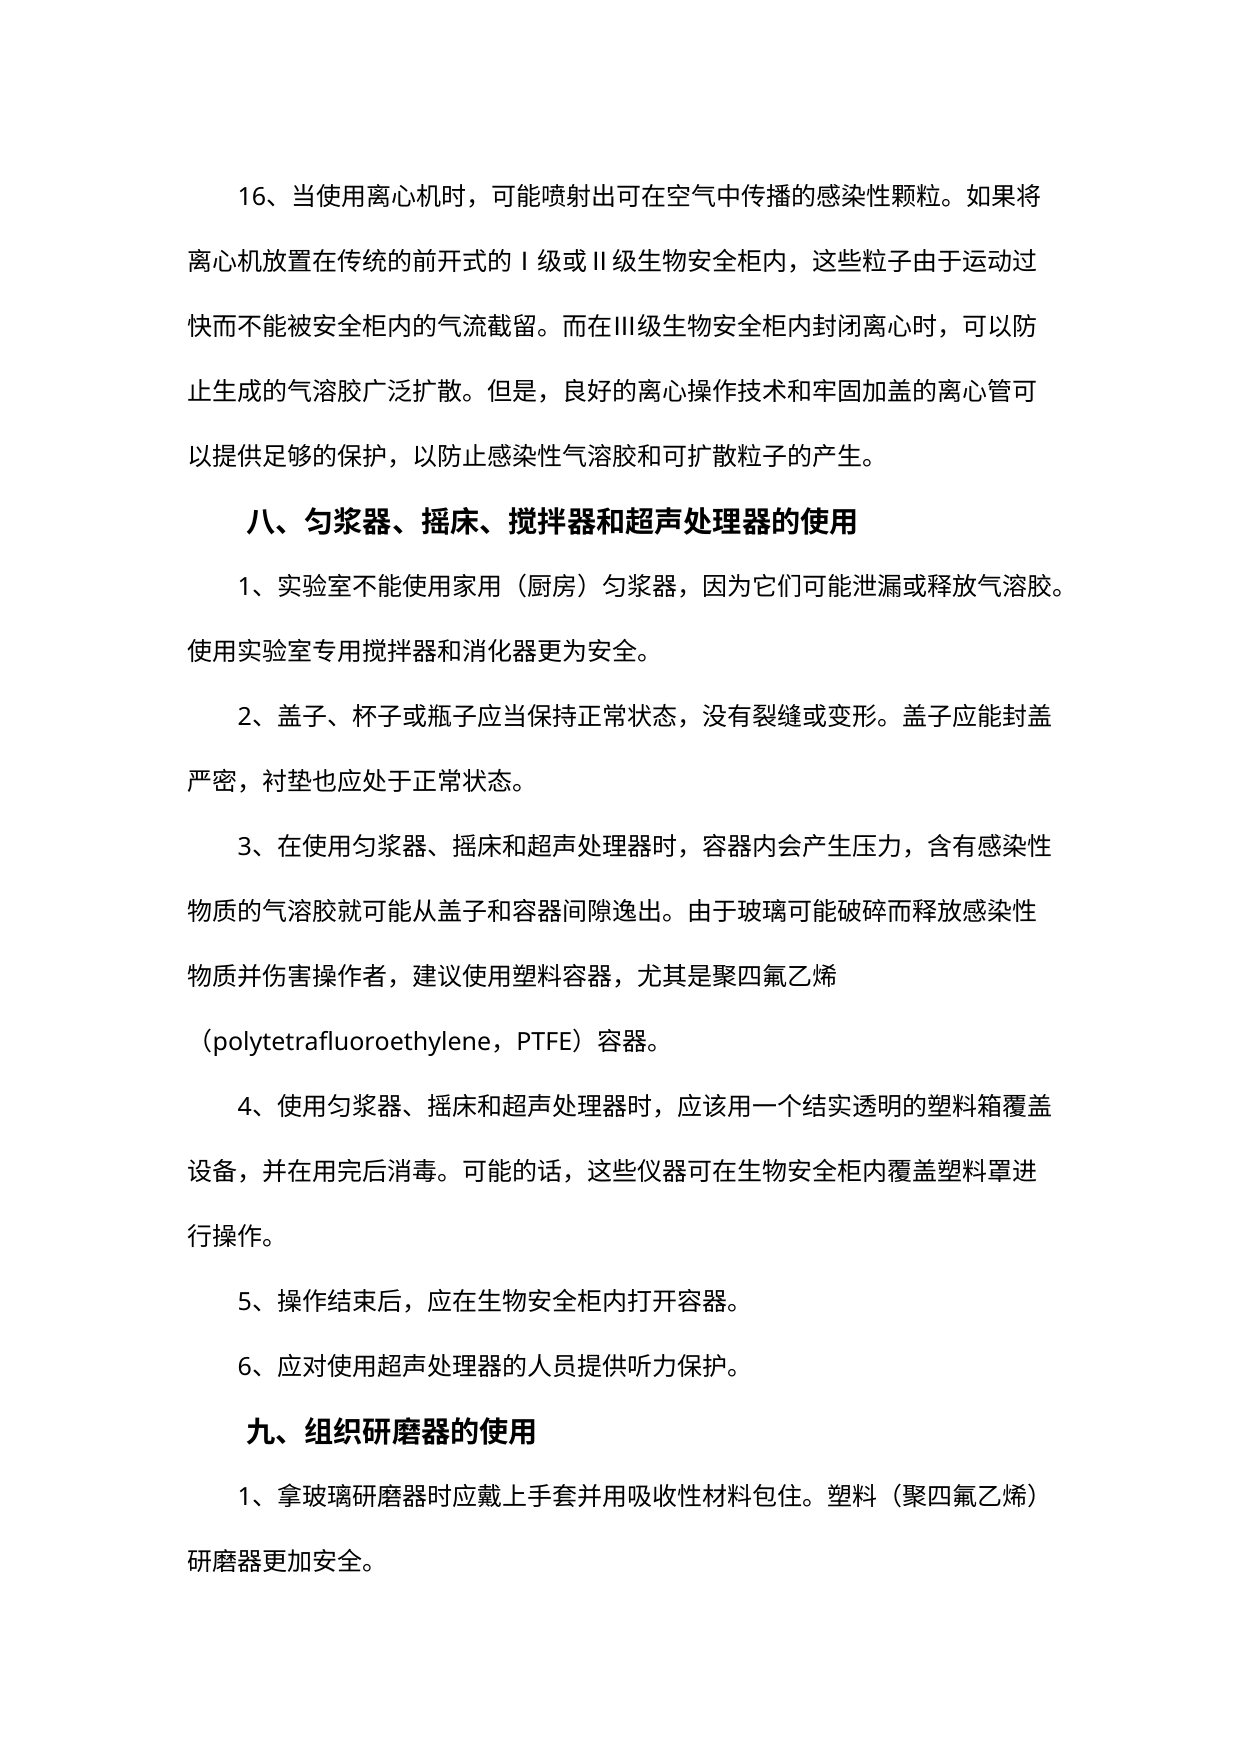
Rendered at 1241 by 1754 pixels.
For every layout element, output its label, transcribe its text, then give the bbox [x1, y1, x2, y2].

text 5、操作结束后，应在生物安全柜内打开容器。 [187, 1267, 1053, 1332]
text 16、当使用离心机时，可能喷射出可在空气中传播的感染性颗粒。如果将离心机放置在传统的前开式的Ⅰ级或Ⅱ级生物安全柜内，这些粒子由于运动过快而不能被安全柜内的气流截留。而在Ⅲ级生物安全柜内封闭离心时，可以防止生成的气溶胶广泛扩散。但是，良好的离心操作技术和牢固加盖的离心管可以提供足够的保护，以防止感染性气溶胶和可扩散粒子的产生。 [187, 162, 1053, 487]
text 2、盖子、杯子或瓶子应当保持正常状态，没有裂缝或变形。盖子应能封盖严密，衬垫也应处于正常状态。 [187, 682, 1053, 812]
text 4、使用匀浆器、摇床和超声处理器时，应该用一个结实透明的塑料箱覆盖设备，并在用完后消毒。可能的话，这些仪器可在生物安全柜内覆盖塑料罩进行操作。 [187, 1072, 1053, 1267]
text 八、匀浆器、摇床、搅拌器和超声处理器的使用 [187, 487, 1053, 552]
text 3、在使用匀浆器、摇床和超声处理器时，容器内会产生压力，含有感染性物质的气溶胶就可能从盖子和容器间隙逸出。由于玻璃可能破碎而释放感染性物质并伤害操作者，建议使用塑料容器，尤其是聚四氟乙烯（polytetrafluoroethylene，PTFE）容器。 [187, 812, 1053, 1072]
text 6、应对使用超声处理器的人员提供听力保护。 [187, 1332, 1053, 1397]
text 九、组织研磨器的使用 [187, 1397, 1053, 1462]
text 1、实验室不能使用家用（厨房）匀浆器，因为它们可能泄漏或释放气溶胶。使用实验室专用搅拌器和消化器更为安全。 [187, 552, 1053, 682]
text 1、拿玻璃研磨器时应戴上手套并用吸收性材料包住。塑料（聚四氟乙烯）研磨器更加安全。 [187, 1462, 1053, 1592]
